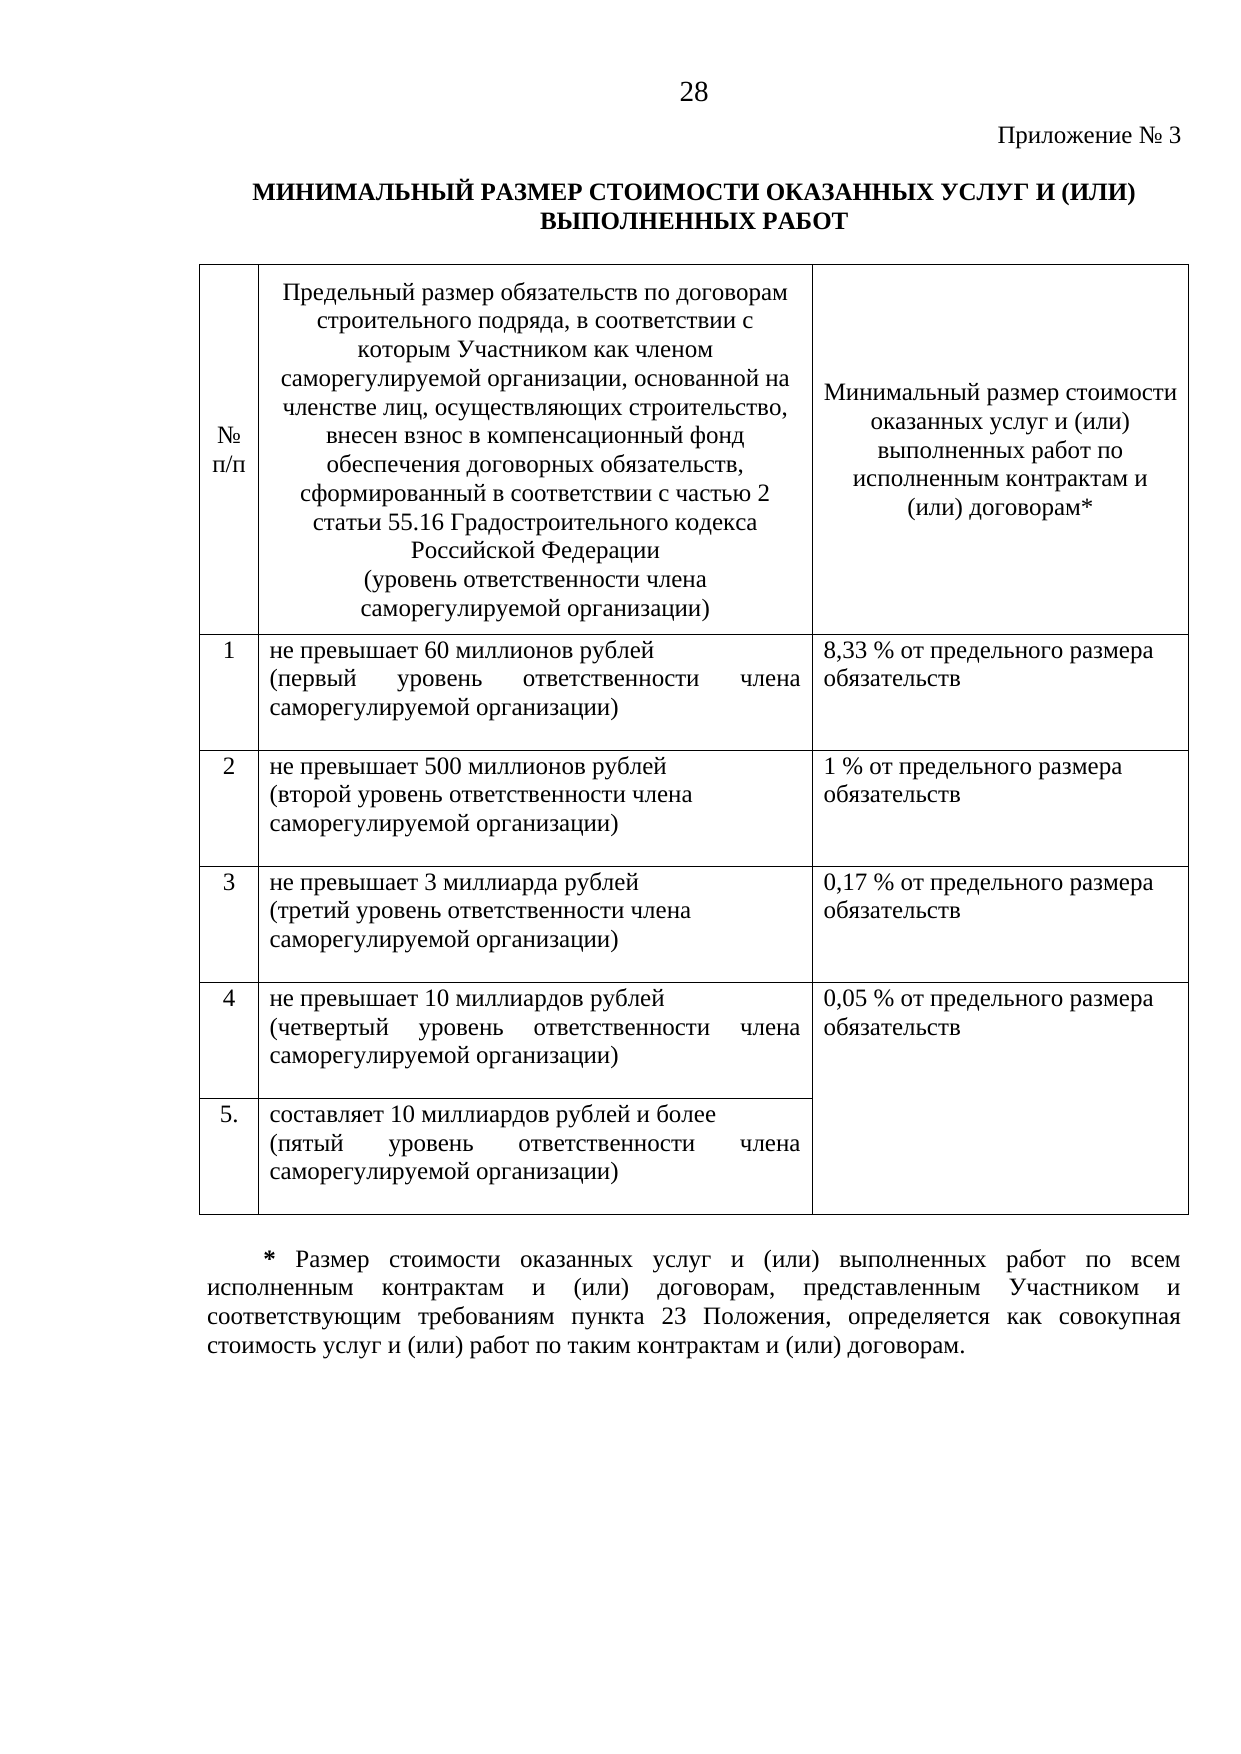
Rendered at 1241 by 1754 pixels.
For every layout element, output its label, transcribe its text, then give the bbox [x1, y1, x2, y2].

table_cell не превышает 500 миллионов рублей (второй уровень ответственности члена саморегулируемой организации) [259, 751, 812, 866]
table_cell 1 % от предельного размера обязательств [813, 751, 1188, 866]
table_cell 5. [200, 1099, 258, 1214]
text МИНИМАЛЬНЫЙ РАЗМЕР СТОИМОСТИ ОКАЗАННЫХ УСЛУГ И (ИЛИ) ВЫПОЛНЕННЫХ РАБОТ [207, 177, 1181, 235]
table_cell 0,05 % от предельного размера обязательств [813, 983, 1188, 1214]
table_cell 2 [200, 751, 258, 866]
table_cell 1 [200, 635, 258, 750]
table_cell не превышает 10 миллиардов рублей (четвертый уровень ответственности члена саморегулируемой организации) [259, 983, 812, 1098]
table_header Предельный размер обязательств по договорам строительного подряда, в соответствии с которым Участником как членом саморегулируемой организации, основанной на членстве лиц, осуществляющих строительство, внесен взнос в компенсационный фонд обеспечения договорных обязательств, сформированный в соответствии с частью 2 статьи 55.16 Градостроительного кодекса Российской Федерации (уровень ответственности члена саморегулируемой организации) [259, 265, 812, 634]
table_header № п/п [200, 265, 258, 634]
table_cell 3 [200, 867, 258, 982]
text * Размер стоимости оказанных услуг и (или) выполненных работ по всем исполненным контрактам и (или) договорам, представленным Участником и соответствующим требованиям пункта 23 Положения, определяется как совокупная стоимость услуг и (или) работ по таким контрактам и (или) договорам. [207, 1244, 1181, 1359]
text Приложение № 3 [207, 120, 1181, 149]
table_cell не превышает 60 миллионов рублей (первый уровень ответственности члена саморегулируемой организации) [259, 635, 812, 750]
table_cell не превышает 3 миллиарда рублей (третий уровень ответственности члена саморегулируемой организации) [259, 867, 812, 982]
table_cell составляет 10 миллиардов рублей и более (пятый уровень ответственности члена саморегулируемой организации) [259, 1099, 812, 1214]
table_cell 4 [200, 983, 258, 1098]
table_cell 0,17 % от предельного размера обязательств [813, 867, 1188, 982]
table_cell 8,33 % от предельного размера обязательств [813, 635, 1188, 750]
table_header Минимальный размер стоимости оказанных услуг и (или) выполненных работ по исполненным контрактам и (или) договорам* [813, 265, 1188, 634]
